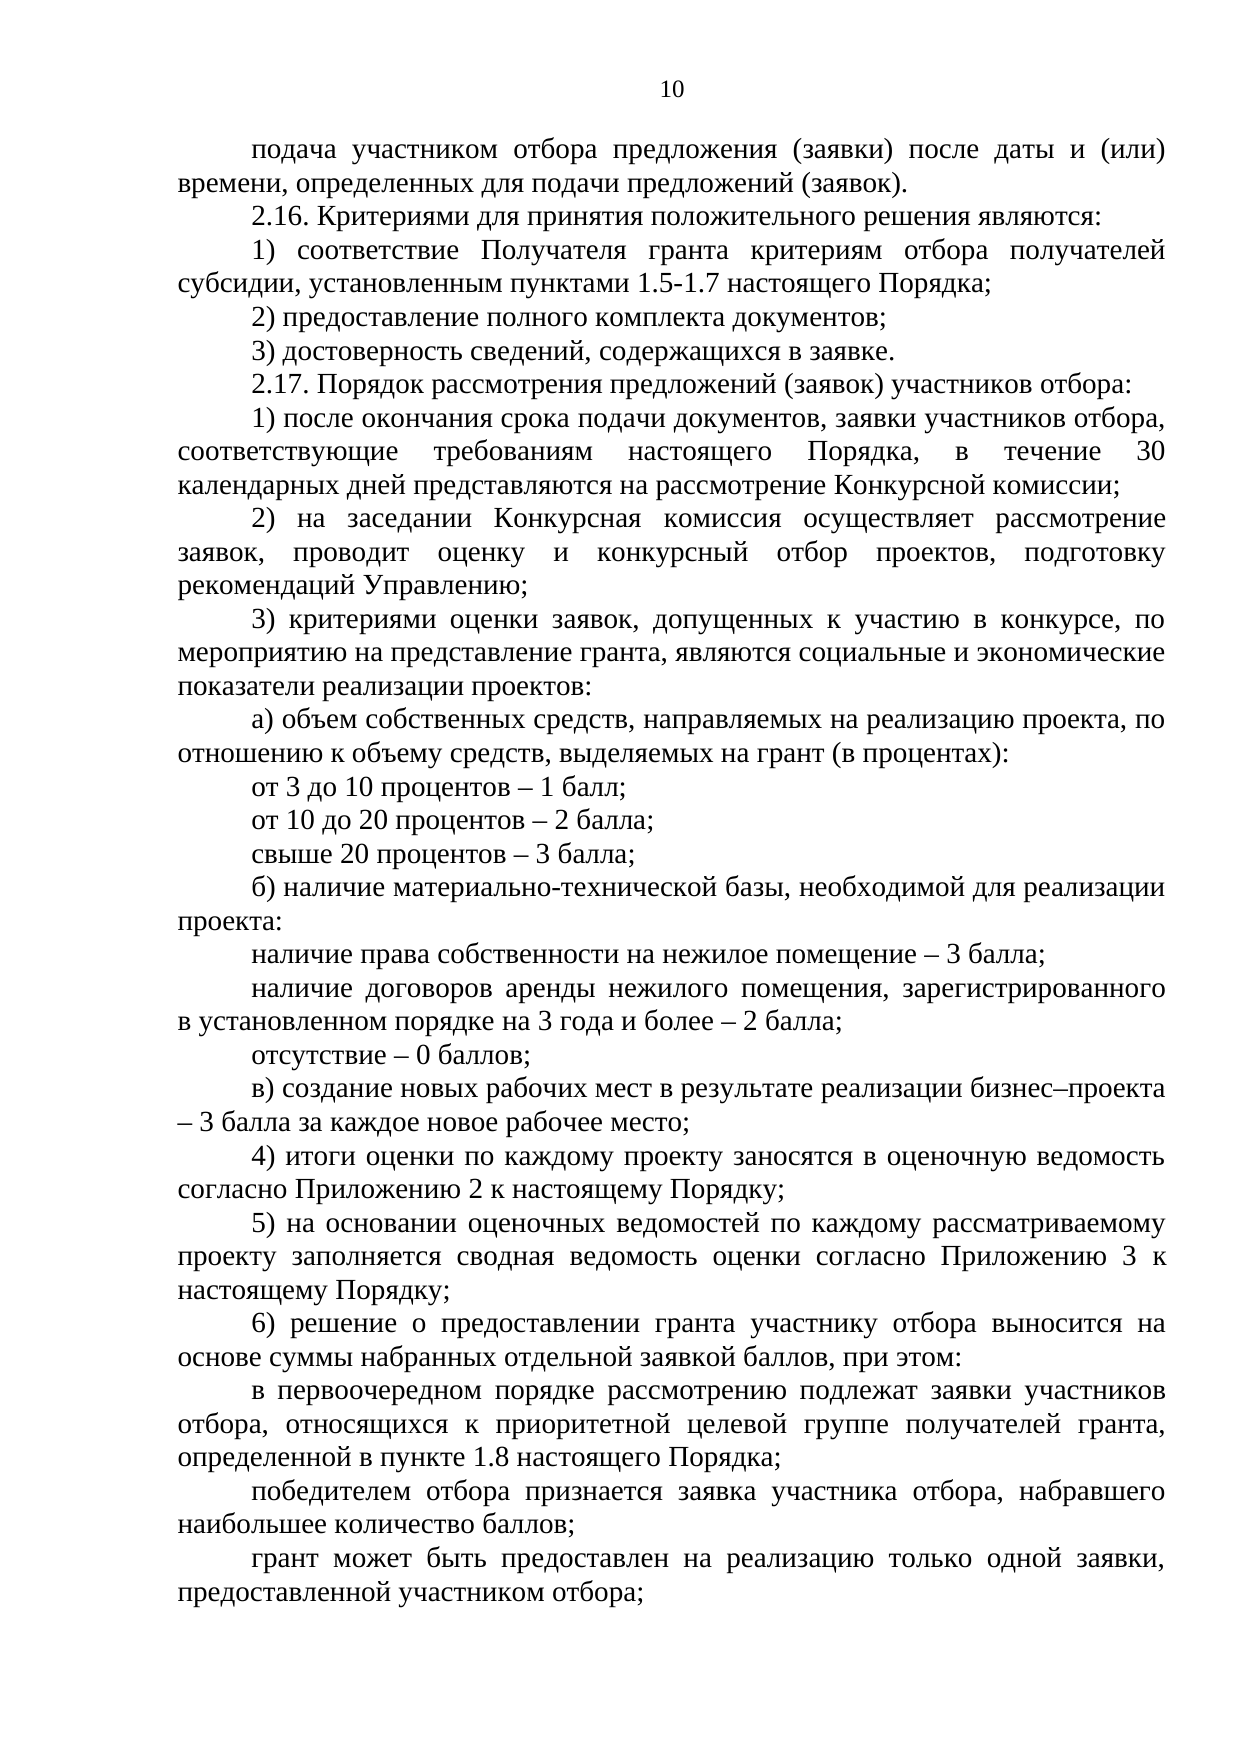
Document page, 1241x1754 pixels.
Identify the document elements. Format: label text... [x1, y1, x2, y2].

text 5) на основании оценочных ведомостей по каждому рассматриваемому проекту заполняется сводная ведомость оценки согласно Приложению 3 к настоящему Порядку; [177, 1205, 1166, 1305]
text 1) после окончания срока подачи документов, заявки участников отбора, соответствующие требованиям настоящего Порядка, в течение 30 календарных дней представляются на рассмотрение Конкурсной комиссии; [177, 400, 1166, 500]
text а) объем собственных средств, направляемых на реализацию проекта, по отношению к объему средств, выделяемых на грант (в процентах): [177, 702, 1166, 769]
text подача участником отбора предложения (заявки) после даты и (или) времени, определенных для подачи предложений (заявок). [177, 131, 1166, 198]
text наличие права собственности на нежилое помещение – 3 балла; [177, 936, 1166, 970]
text наличие договоров аренды нежилого помещения, зарегистрированного в установленном порядке на 3 года и более – 2 балла; [177, 970, 1166, 1037]
text в первоочередном порядке рассмотрению подлежат заявки участников отбора, относящихся к приоритетной целевой группе получателей гранта, определенной в пункте 1.8 настоящего Порядка; [177, 1372, 1166, 1473]
text отсутствие – 0 баллов; [177, 1037, 1166, 1071]
text б) наличие материально-технической базы, необходимой для реализации проекта: [177, 869, 1166, 936]
text 2.17. Порядок рассмотрения предложений (заявок) участников отбора: [177, 366, 1166, 400]
text 4) итоги оценки по каждому проекту заносятся в оценочную ведомость согласно Приложению 2 к настоящему Порядку; [177, 1138, 1166, 1205]
text 1) соответствие Получателя гранта критериям отбора получателей субсидии, установленным пунктами 1.5-1.7 настоящего Порядка; [177, 232, 1166, 299]
text 6) решение о предоставлении гранта участнику отбора выносится на основе суммы набранных отдельной заявкой баллов, при этом: [177, 1305, 1166, 1372]
text от 10 до 20 процентов – 2 балла; [177, 802, 1166, 836]
text свыше 20 процентов – 3 балла; [177, 836, 1166, 869]
text 2) на заседании Конкурсная комиссия осуществляет рассмотрение заявок, проводит оценку и конкурсный отбор проектов, подготовку рекомендаций Управлению; [177, 500, 1166, 601]
text 2.16. Критериями для принятия положительного решения являются: [177, 198, 1166, 232]
text 2) предоставление полного комплекта документов; [177, 299, 1166, 333]
text грант может быть предоставлен на реализацию только одной заявки, предоставленной участником отбора; [177, 1540, 1166, 1607]
text от 3 до 10 процентов – 1 балл; [177, 769, 1166, 802]
text победителем отбора признается заявка участника отбора, набравшего наибольшее количество баллов; [177, 1473, 1166, 1540]
text 3) достоверность сведений, содержащихся в заявке. [177, 333, 1166, 366]
text в) создание новых рабочих мест в результате реализации бизнес–проекта – 3 балла за каждое новое рабочее место; [177, 1071, 1166, 1138]
text 3) критериями оценки заявок, допущенных к участию в конкурсе, по мероприятию на представление гранта, являются социальные и экономические показатели реализации проектов: [177, 601, 1166, 702]
